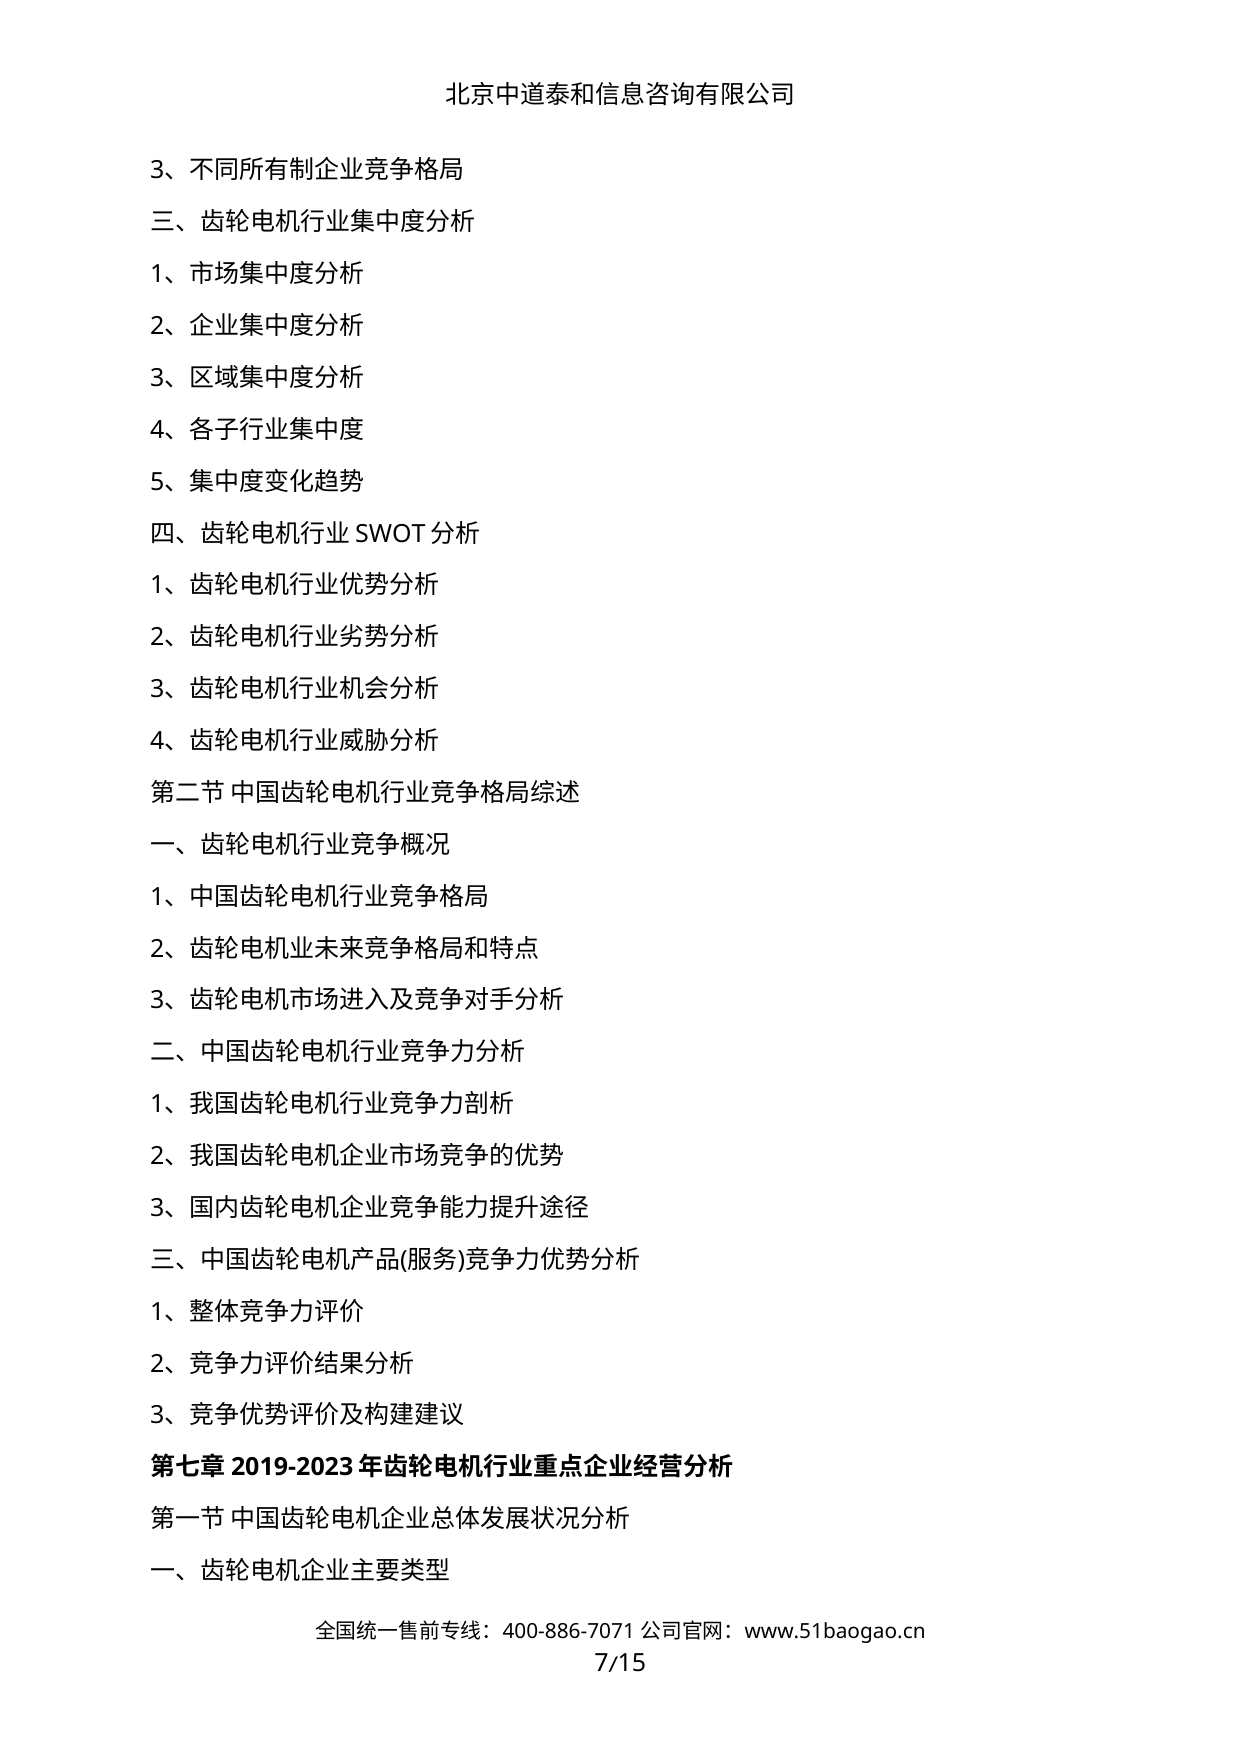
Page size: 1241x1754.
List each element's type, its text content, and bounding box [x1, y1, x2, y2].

text 2、齿轮电机业未来竞争格局和特点 [150, 928, 1090, 964]
text 二、中国齿轮电机行业竞争力分析 [150, 1032, 1090, 1068]
text 一、齿轮电机行业竞争概况 [150, 824, 1090, 861]
text 2、竞争力评价结果分析 [150, 1343, 1090, 1379]
text 3、齿轮电机行业机会分析 [150, 669, 1090, 705]
text 1、我国齿轮电机行业竞争力剖析 [150, 1084, 1090, 1120]
text 第二节 中国齿轮电机行业竞争格局综述 [150, 772, 1090, 809]
text 2、齿轮电机行业劣势分析 [150, 617, 1090, 653]
text 2、我国齿轮电机企业市场竞争的优势 [150, 1136, 1090, 1172]
text 四、齿轮电机行业SWOT分析 [150, 513, 1090, 549]
text 2、企业集中度分析 [150, 306, 1090, 342]
text 3、国内齿轮电机企业竞争能力提升途径 [150, 1187, 1090, 1224]
text 3、竞争优势评价及构建建议 [150, 1395, 1090, 1431]
text 4、各子行业集中度 [150, 409, 1090, 446]
text 4、齿轮电机行业威胁分析 [150, 721, 1090, 757]
text 5、集中度变化趋势 [150, 461, 1090, 497]
text 1、中国齿轮电机行业竞争格局 [150, 876, 1090, 912]
text 3、区域集中度分析 [150, 357, 1090, 394]
text 3、不同所有制企业竞争格局 [150, 150, 1090, 186]
text 1、市场集中度分析 [150, 254, 1090, 290]
text 1、齿轮电机行业优势分析 [150, 565, 1090, 601]
text 1、整体竞争力评价 [150, 1291, 1090, 1327]
text 一、齿轮电机企业主要类型 [150, 1551, 1090, 1587]
text 3、齿轮电机市场进入及竞争对手分析 [150, 980, 1090, 1016]
text 三、中国齿轮电机产品(服务)竞争力优势分析 [150, 1239, 1090, 1276]
text 第七章 2019-2023年齿轮电机行业重点企业经营分析 [150, 1447, 1090, 1483]
text 三、齿轮电机行业集中度分析 [150, 202, 1090, 238]
text 第一节 中国齿轮电机企业总体发展状况分析 [150, 1499, 1090, 1535]
